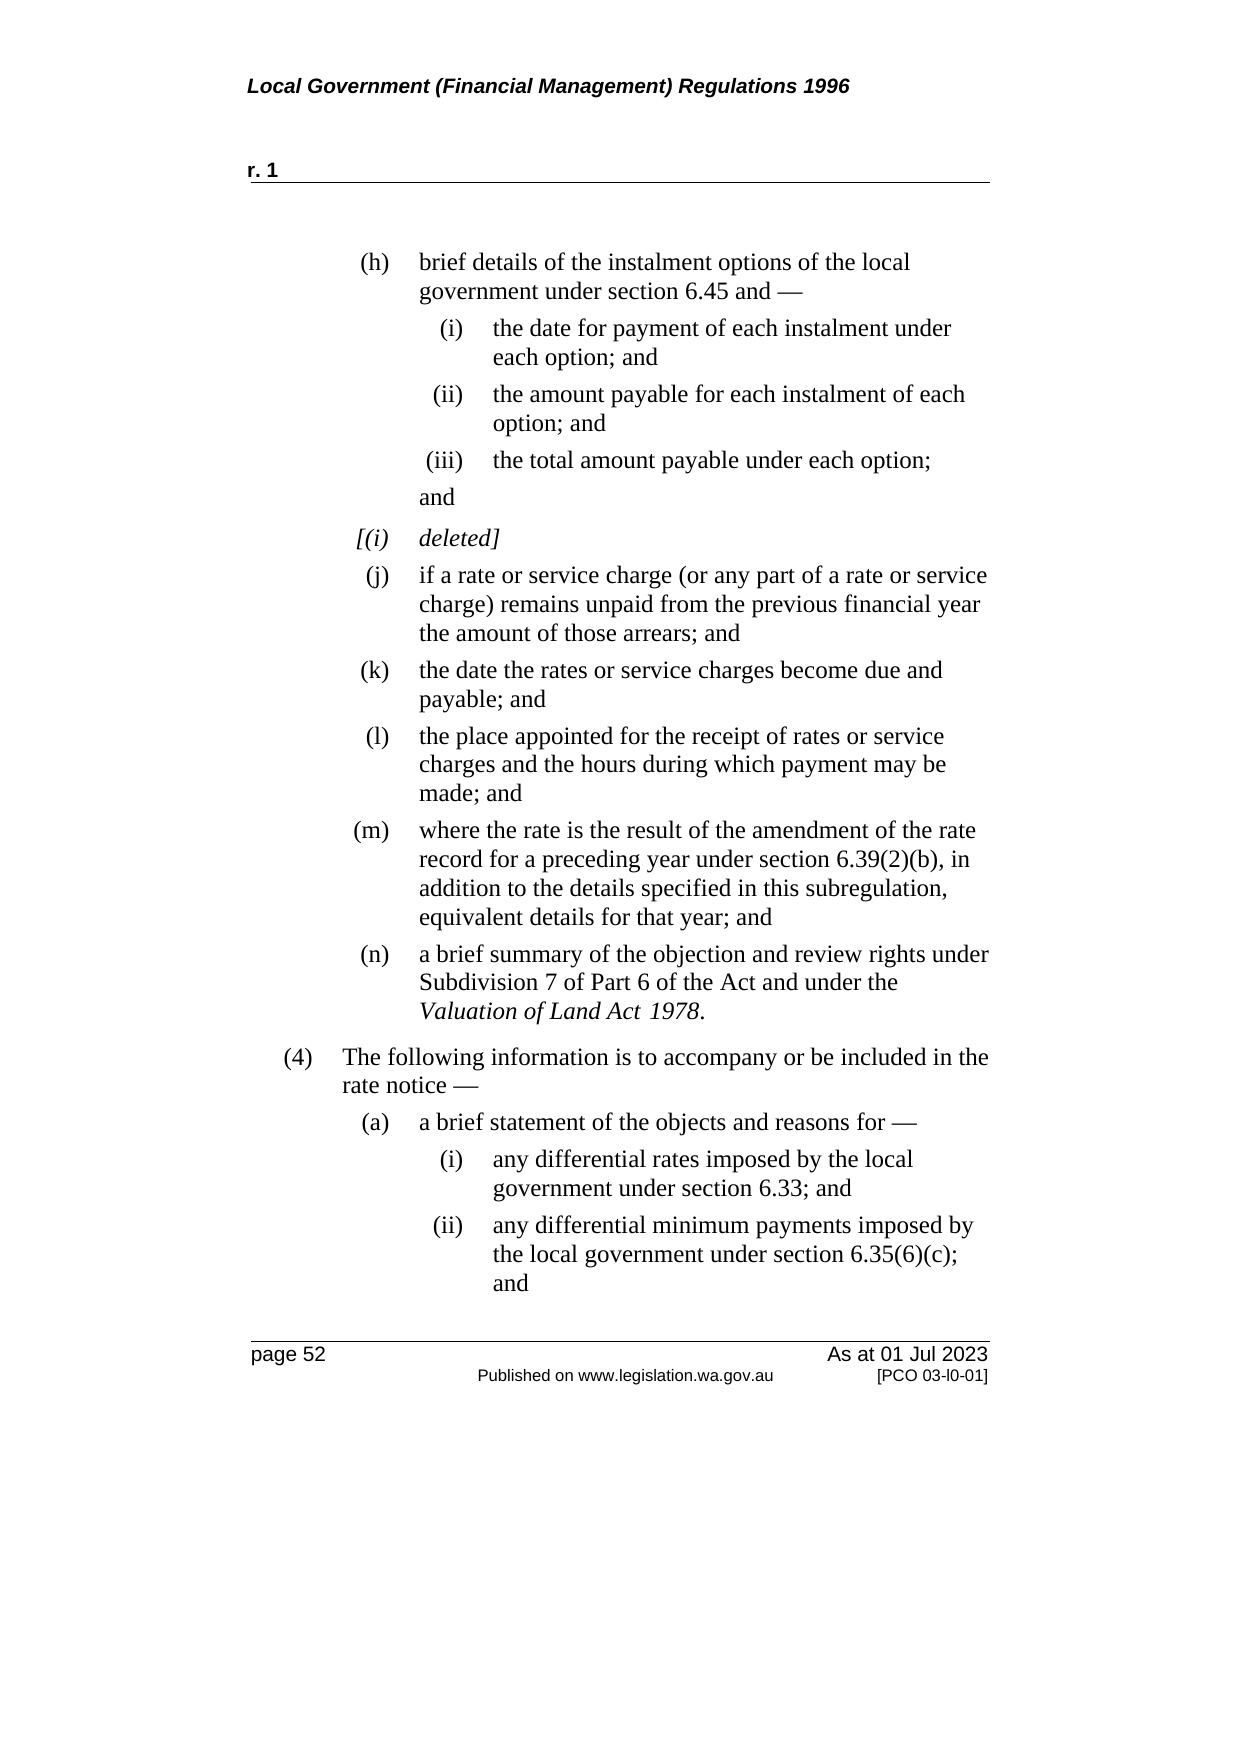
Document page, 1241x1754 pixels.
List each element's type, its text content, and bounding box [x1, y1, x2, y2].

text (h) brief details of the instalment options of the local government under section 6.45 and — [251, 247, 990, 305]
text (k) the date the rates or service charges become due and payable; and [251, 655, 990, 712]
text (4) The following information is to accompany or be included in the rate notice — [251, 1042, 990, 1099]
text (iii) the total amount payable under each option; [251, 445, 990, 474]
text (i) the date for payment of each instalment under each option; and [251, 313, 990, 371]
text (a) a brief statement of the objects and reasons for — [251, 1107, 990, 1136]
text (m) where the rate is the result of the amendment of the rate record for a preceding year under section 6.39(2)(b), in addition to the details specified in this subregulation, equivalent details for that year; and [251, 815, 990, 930]
text (i) any differential rates imposed by the local government under section 6.33; and [251, 1144, 990, 1202]
text and [251, 482, 990, 511]
text (l) the place appointed for the receipt of rates or service charges and the hours during which payment may be made; and [251, 721, 990, 807]
text (ii) the amount payable for each instalment of each option; and [251, 379, 990, 437]
text (j) if a rate or service charge (or any part of a rate or service charge) remains unpaid from the previous financial year the amount of those arrears; and [251, 560, 990, 647]
text [(i) deleted] [251, 523, 990, 552]
text (ii) any differential minimum payments imposed by the local government under section 6.35(6)(c); and [251, 1210, 990, 1297]
text (n) a brief summary of the objection and review rights under Subdivision 7 of Part 6 of the Act and under the Valuation of Land Act 1978. [251, 939, 990, 1025]
